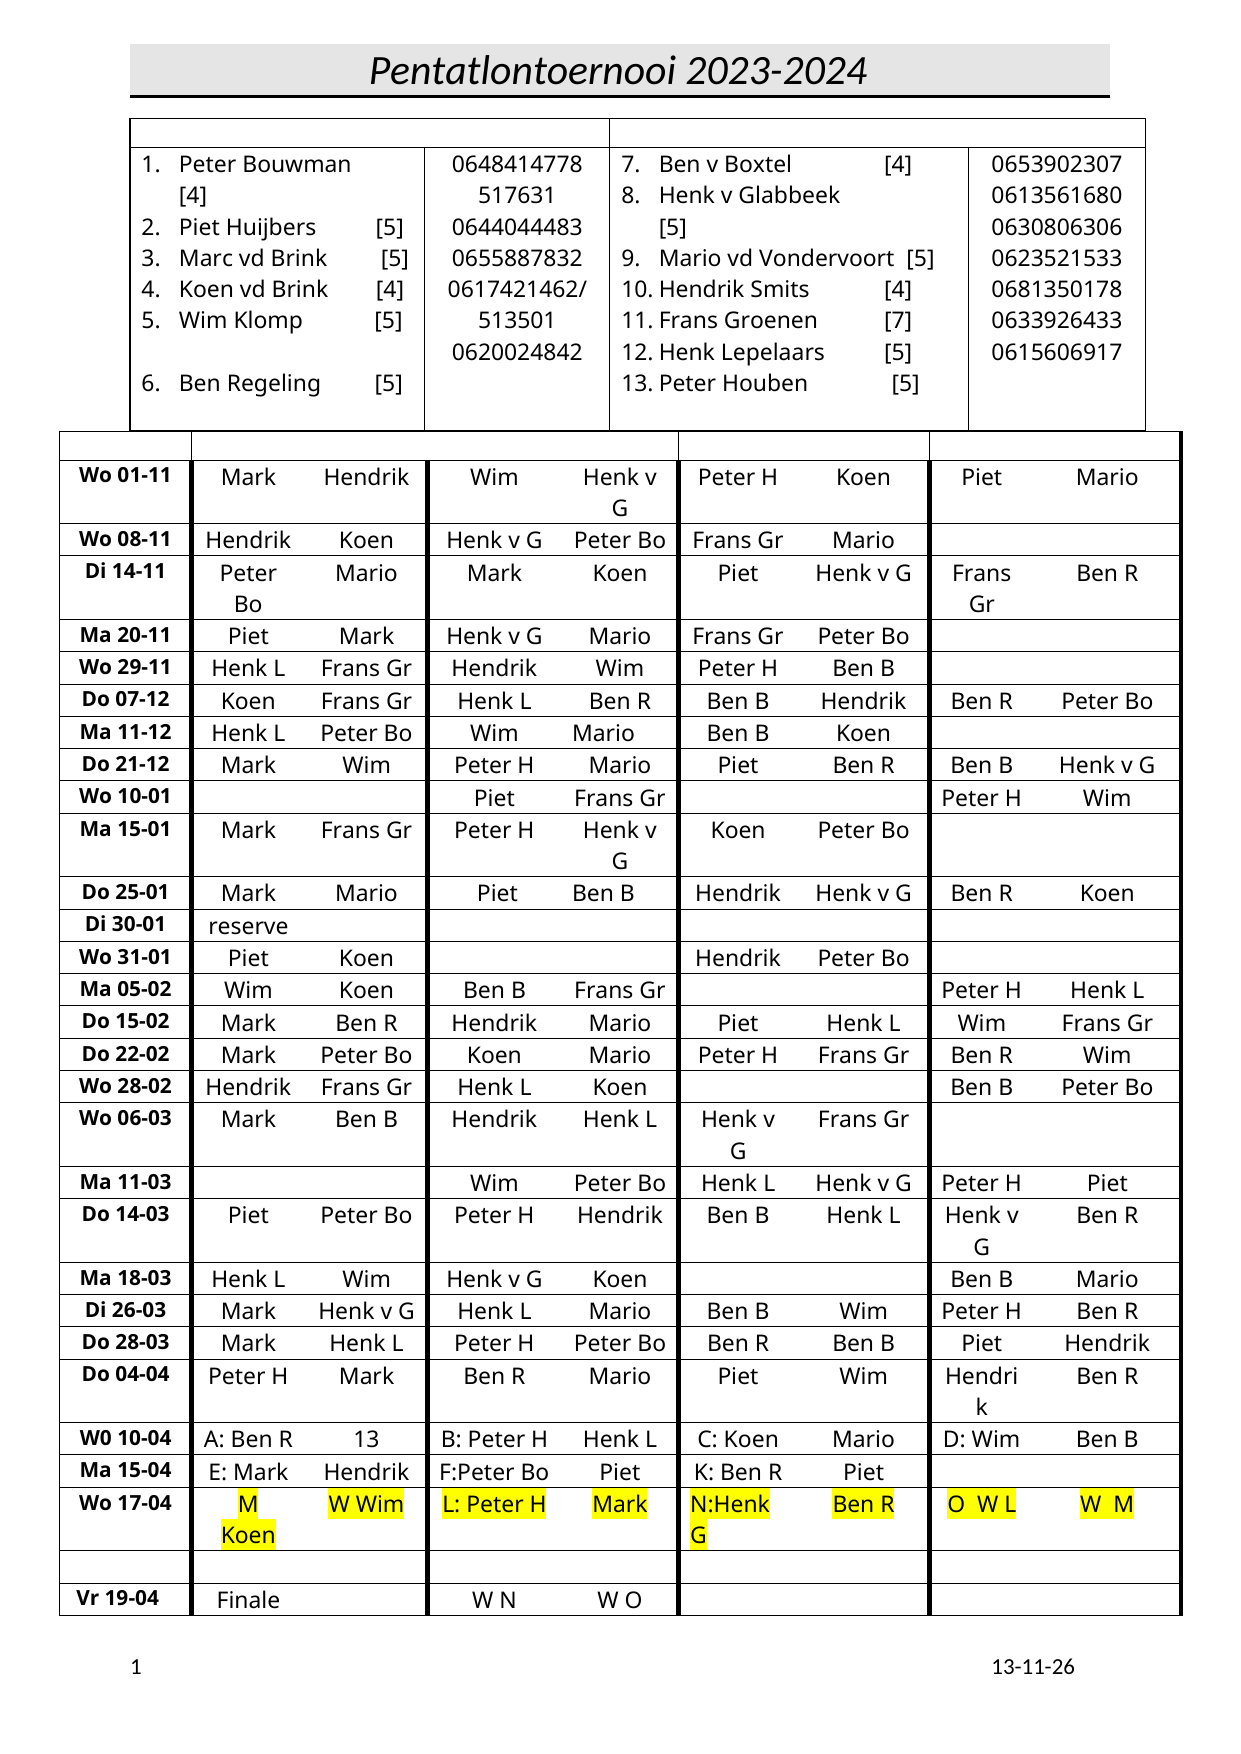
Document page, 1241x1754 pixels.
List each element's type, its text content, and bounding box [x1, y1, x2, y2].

table_cell Mario [561, 1295, 676, 1326]
table_cell Frans Gr [305, 1071, 425, 1102]
table_cell L: Peter H [430, 1488, 561, 1550]
table_cell Peter Bo [305, 1039, 425, 1070]
table_cell Peter H [932, 974, 1033, 1005]
table_cell [797, 974, 927, 1005]
table_cell [1033, 942, 1179, 973]
table_cell [194, 1167, 305, 1198]
table_cell C: Koen [681, 1423, 797, 1454]
table_cell [681, 1551, 797, 1582]
table_cell [932, 652, 1033, 683]
table_cell Ma 11-12 [60, 717, 189, 748]
table_header [131, 119, 609, 147]
table_header [610, 119, 1145, 147]
table_cell Piet [194, 620, 305, 651]
table_cell Ben B [797, 652, 927, 683]
table_cell Mark [561, 1488, 676, 1550]
table_cell [1033, 910, 1179, 941]
table_cell Peter Bo [305, 717, 425, 748]
table_cell Wo 01-11 [60, 461, 189, 523]
table_cell [1033, 1455, 1179, 1487]
table_cell Do 22-02 [60, 1039, 189, 1070]
table_cell Peter H [430, 1327, 561, 1358]
table_cell Mario [561, 717, 676, 748]
table_cell Hendrik [430, 652, 561, 683]
table_cell Piet [561, 1455, 676, 1487]
table_cell [681, 974, 797, 1005]
table_cell Wo 08-11 [60, 524, 189, 555]
table_cell Hendrik [797, 685, 927, 716]
table_cell Hendrik [194, 1071, 305, 1102]
table_cell Hendrik [1033, 1327, 1179, 1358]
table_cell Do 21-12 [60, 749, 189, 780]
table_cell E: Mark [194, 1455, 305, 1487]
table_cell [305, 781, 425, 813]
table_cell Ma 11-03 [60, 1167, 189, 1198]
table_cell Peter H [932, 1295, 1033, 1326]
table_cell Wo 29-11 [60, 652, 189, 683]
table_cell Koen [561, 1071, 676, 1102]
table_cell Wim [305, 749, 425, 780]
table_cell [1033, 814, 1179, 876]
table_cell Ma 15-01 [60, 814, 189, 876]
table_cell Henk L [430, 1295, 561, 1326]
table_cell Ma 18-03 [60, 1263, 189, 1294]
table_cell W Wim [305, 1488, 425, 1550]
table_cell Mark [194, 877, 305, 908]
table_cell Peter Bo [561, 524, 676, 555]
table_cell Henk v G [681, 1103, 797, 1166]
table_cell Di 14-11 [60, 556, 189, 619]
table_cell Do 04-04 [60, 1360, 189, 1422]
table_cell Peter Bo [561, 1327, 676, 1358]
table_cell Henk L [305, 1327, 425, 1358]
table_cell Ben B [932, 1263, 1033, 1294]
table_cell D: Wim [932, 1423, 1033, 1454]
table_cell Frans Gr [305, 652, 425, 683]
table_cell Ben R [797, 1488, 927, 1550]
table_cell Mark [194, 1295, 305, 1326]
table_cell Wim [1033, 781, 1179, 813]
table_cell Wim [430, 461, 561, 523]
table_cell [932, 814, 1033, 876]
table_cell [932, 942, 1033, 973]
table_cell [561, 1551, 676, 1582]
table_cell F:Peter Bo [430, 1455, 561, 1487]
table_cell Frans Gr [681, 620, 797, 651]
table_cell Ben B [561, 877, 676, 908]
table_cell Di 30-01 [60, 910, 189, 941]
table_cell Mark [194, 1039, 305, 1070]
table_cell Ben B [1033, 1423, 1179, 1454]
table_cell Do 25-01 [60, 877, 189, 908]
table_cell Peter H [932, 1167, 1033, 1198]
table_cell Henk L [797, 1006, 927, 1038]
table_cell Wim [1033, 1039, 1179, 1070]
table_cell [1033, 1551, 1179, 1582]
table_cell Ben R [932, 685, 1033, 716]
table_cell M Koen [194, 1488, 238, 1550]
table_cell Koen [561, 556, 676, 619]
table_cell Mark [194, 1006, 305, 1038]
table_cell Frans Gr [305, 814, 425, 876]
table_cell Mario [561, 749, 676, 780]
table_cell Peter H [430, 749, 561, 780]
table_cell [305, 1584, 425, 1615]
table_cell Henk v G [797, 1167, 927, 1198]
table_cell Ben R [305, 1006, 425, 1038]
table_cell Mark [194, 461, 305, 523]
table_header [679, 432, 929, 459]
table_cell Wim [194, 974, 305, 1005]
table_cell Do 14-03 [60, 1199, 189, 1262]
table_cell Wo 31-01 [60, 942, 189, 973]
table_cell Henk v G [430, 620, 561, 651]
table_cell Peter H [681, 461, 797, 523]
table_cell Henk L [1033, 974, 1179, 1005]
table_cell [681, 781, 797, 813]
table_cell Ben B [932, 749, 1033, 780]
table_cell Hendrik [561, 1199, 676, 1262]
table_cell Henk L [561, 1103, 676, 1166]
table_cell Mario [305, 556, 425, 619]
table_cell Henk v G [561, 461, 676, 523]
table_cell Peter H [430, 814, 561, 876]
table_cell Mark [194, 814, 305, 876]
table_cell Peter Bo [561, 1167, 676, 1198]
table_cell Peter Bo [1033, 685, 1179, 716]
table_cell Ben R [1033, 556, 1179, 619]
table_cell Henk v G [797, 877, 927, 908]
table_cell Henk v G [430, 1263, 561, 1294]
table_cell Ma 20-11 [60, 620, 189, 651]
table_header [428, 432, 678, 459]
table_cell Finale [194, 1584, 305, 1615]
table_cell Ma 05-02 [60, 974, 189, 1005]
table_cell Piet [1033, 1167, 1179, 1198]
table_cell Wim [797, 1295, 927, 1326]
table_cell Henk v G [797, 556, 927, 619]
table_cell Koen [430, 1039, 561, 1070]
table_cell Ma 15-04 [60, 1455, 189, 1487]
table_cell Mario [797, 1423, 927, 1454]
table_cell Henk L [430, 685, 561, 716]
table_cell Hendrik [430, 1103, 561, 1166]
table_cell Koen [194, 685, 305, 716]
table_cell [932, 717, 1033, 748]
table_cell [797, 781, 927, 813]
table_cell Henk L [681, 1167, 797, 1198]
table_cell Piet [194, 1199, 305, 1262]
table_cell Di 26-03 [60, 1295, 189, 1326]
table_cell Piet [932, 461, 1033, 523]
table_cell Peter H [932, 781, 1033, 813]
table_cell Ben R [1033, 1360, 1179, 1422]
table_cell 0653902307 0613561680 0630806306 0623521533 0681350178 0633926433 0615606917 [969, 148, 1145, 429]
table_cell 13 [305, 1423, 425, 1454]
table_cell Ben B [797, 1327, 927, 1358]
table_cell Frans Gr [561, 974, 676, 1005]
table_cell Frans Gr [1033, 1006, 1179, 1038]
table_cell A: Ben R [194, 1423, 305, 1454]
table_cell Koen [681, 814, 797, 876]
table_cell K: Ben R [681, 1455, 797, 1487]
table_cell Ben R [681, 1327, 797, 1358]
table_cell Ben v Boxtel [4] Henk v Glabbeek [5] Mario vd Vondervoort [5] Hendrik Smits [4] Frans Groenen [7] Henk Lepelaars [5] Peter Houben [5] [610, 148, 968, 429]
table_cell Do 07-12 [60, 685, 189, 716]
table_cell Hendrik [681, 877, 797, 908]
table_cell Piet [681, 1360, 797, 1422]
table_cell Mario [561, 1006, 676, 1038]
table_cell Hendrik [194, 524, 305, 555]
table_cell Wo 06-03 [60, 1103, 189, 1166]
table_cell Wo 10-01 [60, 781, 189, 813]
table_cell W N [430, 1584, 561, 1615]
table_cell Piet [932, 1327, 1033, 1358]
table_cell Mario [561, 620, 676, 651]
table_cell Vr 19-04 [60, 1584, 189, 1615]
table_cell [1033, 1584, 1179, 1615]
table_cell Ben B [932, 1071, 1033, 1102]
table_cell Henk L [797, 1199, 927, 1262]
table_cell O W L [932, 1488, 1033, 1550]
table_cell Mark [194, 749, 305, 780]
table_cell W O [561, 1584, 676, 1615]
table_cell Peter Bo [797, 620, 927, 651]
table_cell Koen [1033, 877, 1179, 908]
table_cell Ben B [430, 974, 561, 1005]
table_cell Mark [305, 1360, 425, 1422]
table_cell 0648414778 517631 0644044483 0655887832 0617421462/ 513501 0620024842 [425, 148, 609, 429]
table_cell [305, 1167, 425, 1198]
table_cell [1033, 717, 1179, 748]
table_cell Henk L [430, 1071, 561, 1102]
table_cell [194, 781, 305, 813]
table_cell [305, 1551, 425, 1582]
table_cell Koen [797, 461, 927, 523]
table_cell [561, 942, 676, 973]
table_cell Mark [194, 1327, 305, 1358]
table_cell Piet [681, 1006, 797, 1038]
table_cell Hendrik [305, 1455, 425, 1487]
table_cell Frans Gr [932, 556, 1033, 619]
table_cell N:HenkG [707, 1488, 797, 1550]
table_cell Peter H [681, 652, 797, 683]
table_cell Wim [932, 1006, 1033, 1038]
table_cell [797, 910, 927, 941]
table_cell Ben B [681, 1199, 797, 1262]
table_cell Hendrik [430, 1006, 561, 1038]
table_cell Peter Bo [194, 556, 305, 619]
table_cell Piet [430, 781, 561, 813]
table_cell Koen [305, 942, 425, 973]
table_cell Mario [797, 524, 927, 555]
table_cell Ben B [681, 717, 797, 748]
table_cell [681, 1071, 797, 1102]
table_cell Henk v G [305, 1295, 425, 1326]
table_cell Frans Gr [561, 781, 676, 813]
table_cell Koen [305, 974, 425, 1005]
table_cell Henk L [194, 652, 305, 683]
table_cell [194, 1551, 305, 1582]
table_cell Do 28-03 [60, 1327, 189, 1358]
table_cell Wim [797, 1360, 927, 1422]
table_cell Hendrik [305, 461, 425, 523]
table_cell [797, 1071, 927, 1102]
table_cell Mario [305, 877, 425, 908]
table_cell Frans Gr [797, 1103, 927, 1166]
table_cell Ben R [430, 1360, 561, 1422]
table_cell Piet [194, 942, 305, 973]
table_cell Henk L [194, 717, 305, 748]
table_cell Mark [194, 1103, 305, 1166]
table_cell Mark [305, 620, 425, 651]
table_cell Peter Bo [1033, 1071, 1179, 1102]
table_cell Wim [430, 717, 561, 748]
table_cell Wim [430, 1167, 561, 1198]
table_cell Peter Bo [797, 814, 927, 876]
table_cell Mark [430, 556, 561, 619]
table_cell Wim [561, 652, 676, 683]
table_cell Henk L [194, 1263, 305, 1294]
table_cell Peter H [430, 1199, 561, 1262]
table_cell [681, 1263, 797, 1294]
table_cell [797, 1584, 927, 1615]
table_cell [681, 910, 797, 941]
table_cell [932, 1551, 1033, 1582]
table_cell Henk L [561, 1423, 676, 1454]
table_cell Henk v G [1033, 749, 1179, 780]
table_cell Wo 28-02 [60, 1071, 189, 1102]
table_cell Koen [561, 1263, 676, 1294]
table_cell Ben R [932, 877, 1033, 908]
table_cell [305, 910, 425, 941]
table_cell Koen [305, 524, 425, 555]
table_cell Peter Bo [797, 942, 927, 973]
table_cell Frans Gr [305, 685, 425, 716]
table_cell Koen [797, 717, 927, 748]
table_header [192, 432, 428, 459]
table_cell Mario [1033, 1263, 1179, 1294]
table_cell Piet [430, 877, 561, 908]
table_cell [932, 1455, 1033, 1487]
table_cell Mario [561, 1360, 676, 1422]
table_cell [681, 1584, 797, 1615]
table_cell Ben R [932, 1039, 1033, 1070]
table_cell [1033, 620, 1179, 651]
table_cell Ben R [1033, 1199, 1179, 1262]
table_cell Piet [681, 556, 797, 619]
table_cell Piet [681, 749, 797, 780]
table_cell Frans Gr [797, 1039, 927, 1070]
table_cell [1033, 652, 1179, 683]
table_cell [932, 1103, 1033, 1166]
table_cell [430, 1551, 561, 1582]
table_cell Henk v G [932, 1199, 1033, 1262]
table_cell Do 15-02 [60, 1006, 189, 1038]
table_cell Hendrik [681, 942, 797, 973]
table_cell [932, 620, 1033, 651]
table_cell Henk v G [430, 524, 561, 555]
table_cell Peter Bouwman [4] Piet Huijbers [5] Marc vd Brink [5] Koen vd Brink [4] Wim Klomp [5] Ben Regeling [5] [131, 148, 424, 429]
table_cell [60, 1551, 189, 1582]
table_cell Hendrik [932, 1360, 1033, 1422]
table_cell Peter H [194, 1360, 305, 1422]
table_cell Mario [1033, 461, 1179, 523]
table_cell Ben B [305, 1103, 425, 1166]
table_cell B: Peter H [430, 1423, 561, 1454]
table_cell Ben R [797, 749, 927, 780]
table_cell [430, 910, 561, 941]
table_header [60, 432, 191, 459]
table_cell Henk v G [561, 814, 676, 876]
table_cell Mario [561, 1039, 676, 1070]
table_header [930, 432, 1179, 459]
table_cell Wo 17-04 [60, 1488, 189, 1550]
table_cell M Koen [258, 1488, 305, 1550]
table_cell [561, 910, 676, 941]
table_cell [1033, 524, 1179, 555]
table_cell [1033, 1103, 1179, 1166]
table_cell [797, 1551, 927, 1582]
table_cell Ben B [681, 685, 797, 716]
table_cell W0 10-04 [60, 1423, 189, 1454]
table_cell Peter H [681, 1039, 797, 1070]
table_cell Peter Bo [305, 1199, 425, 1262]
table_cell Wim [305, 1263, 425, 1294]
table_cell [430, 942, 561, 973]
table_cell [932, 524, 1033, 555]
table_cell [797, 1263, 927, 1294]
table_cell Piet [797, 1455, 927, 1487]
table_cell W M [1033, 1488, 1179, 1550]
table_cell Ben R [561, 685, 676, 716]
table_cell reserve [194, 910, 305, 941]
table_cell Ben R [1033, 1295, 1179, 1326]
table_cell Ben B [681, 1295, 797, 1326]
table_cell [932, 1584, 1033, 1615]
table_cell Frans Gr [681, 524, 797, 555]
table_cell [932, 910, 1033, 941]
